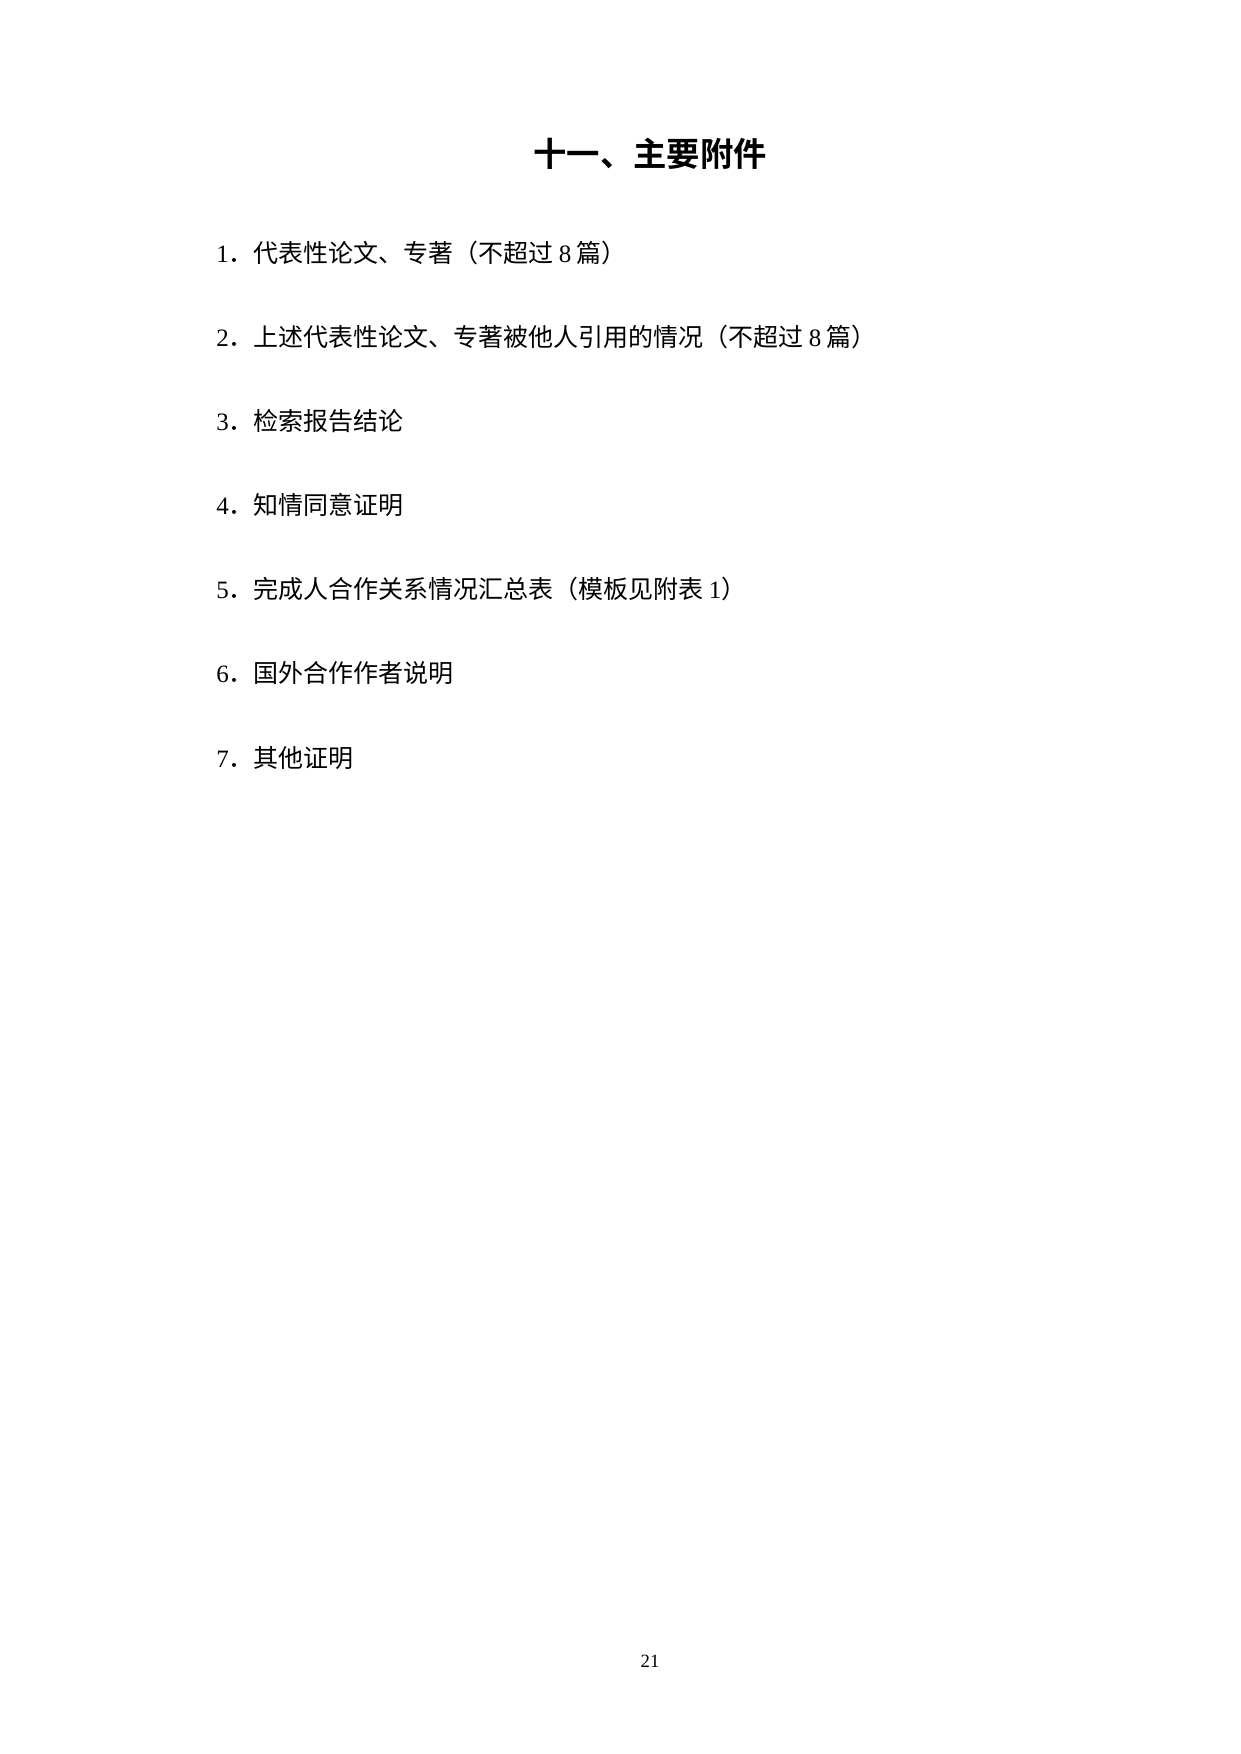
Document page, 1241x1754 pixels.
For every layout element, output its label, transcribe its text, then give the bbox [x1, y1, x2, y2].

text 7．其他证明 [172, 723, 1152, 789]
text 3．检索报告结论 [172, 387, 1152, 453]
text 1．代表性论文、专著（不超过8篇） [172, 218, 1152, 284]
text 4．知情同意证明 [172, 471, 1152, 537]
text 6．国外合作作者说明 [172, 639, 1152, 705]
text 2．上述代表性论文、专著被他人引用的情况（不超过8篇） [172, 302, 1152, 368]
subtitle 十一、主要附件 [148, 119, 1152, 185]
text 5．完成人合作关系情况汇总表（模板见附表1） [172, 555, 1152, 621]
